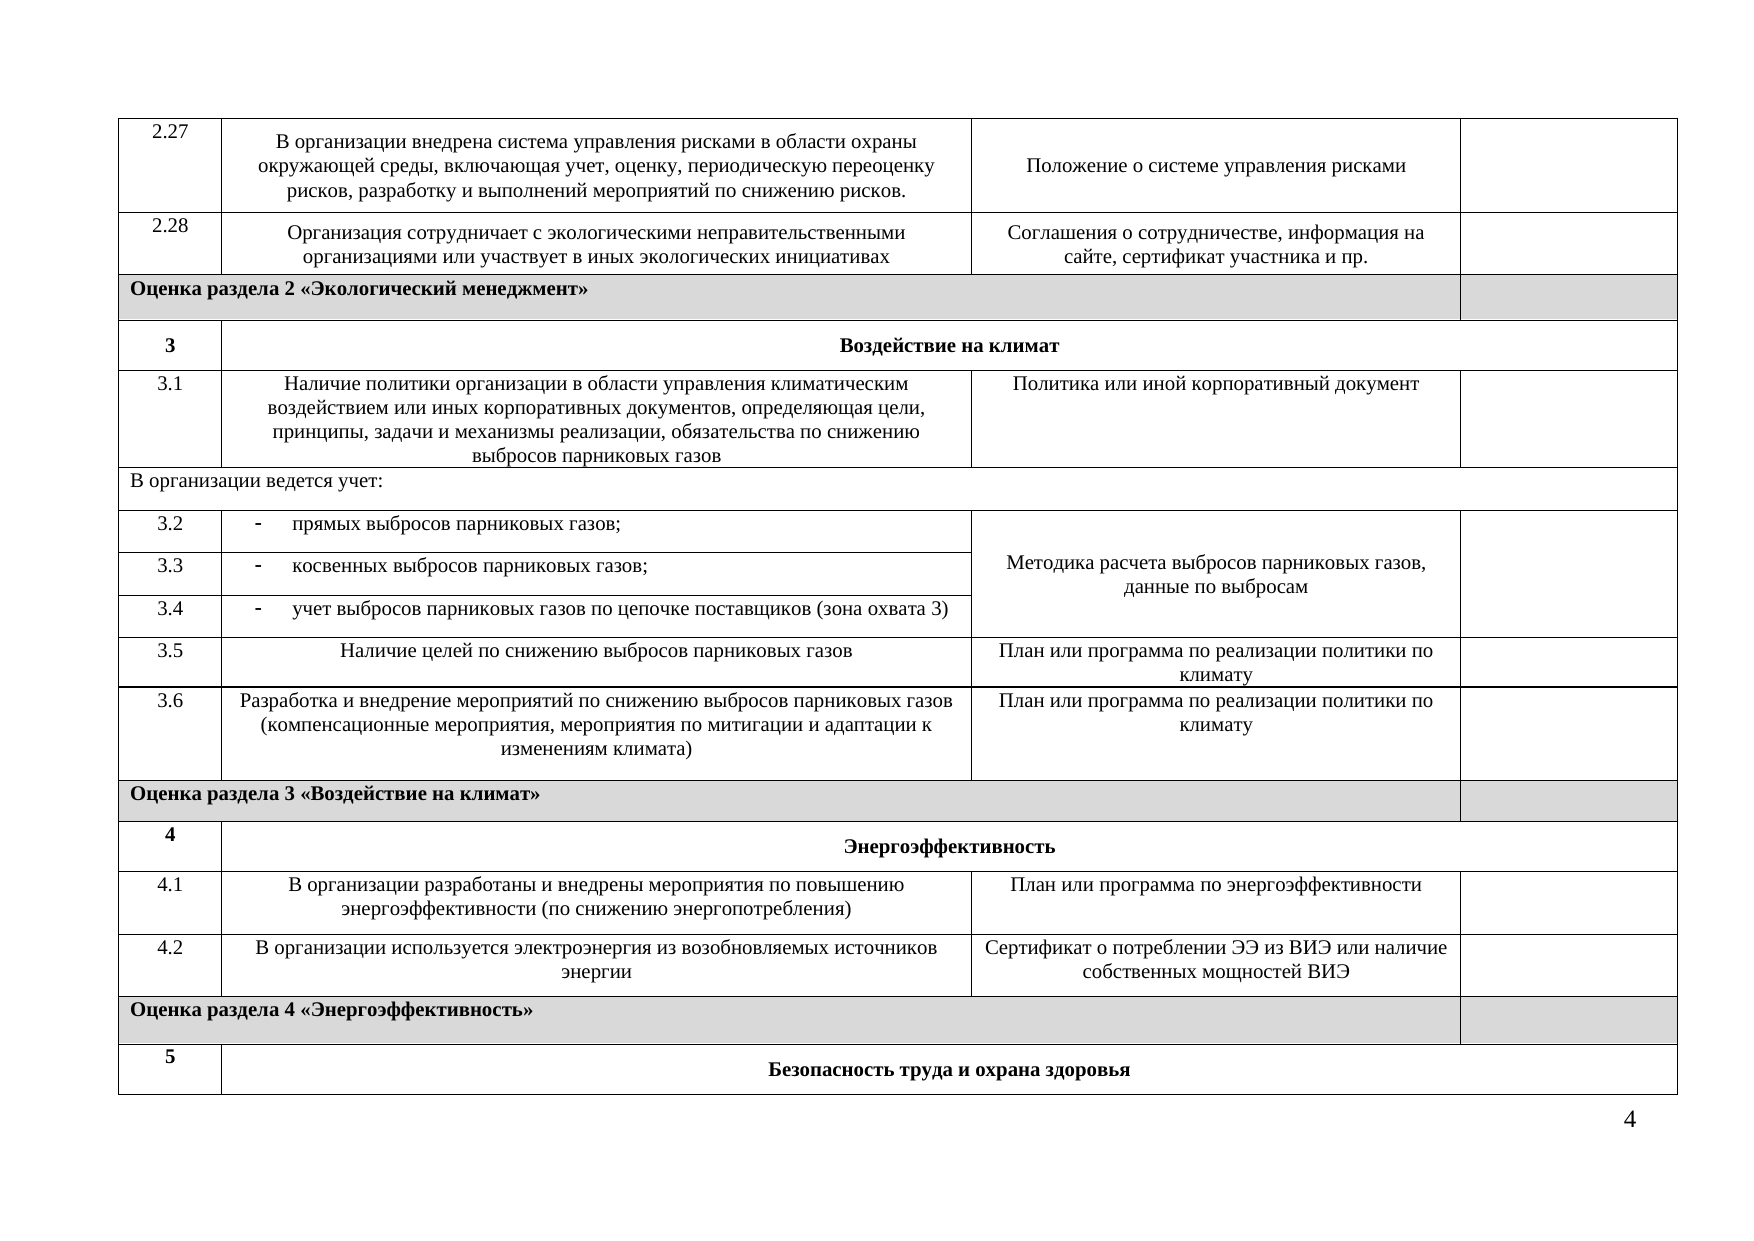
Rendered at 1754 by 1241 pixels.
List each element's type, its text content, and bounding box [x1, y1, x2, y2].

table_cell прямых выбросов парниковых газов; [222, 511, 971, 552]
table_cell В организации ведется учет: [119, 468, 1677, 510]
table_cell Соглашения о сотрудничестве, информация на сайте, сертификат участника и пр. [972, 213, 1460, 274]
table_cell В организации разработаны и внедрены мероприятия по повышению энергоэффективности (по снижению энергопотребления) [222, 872, 971, 933]
table_cell Методика расчета выбросов парниковых газов, данные по выбросам [972, 511, 1460, 637]
table_cell 5 [119, 1045, 221, 1093]
table_cell 2.27 [119, 119, 221, 212]
table_cell Оценка раздела 3 «Воздействие на климат» [119, 781, 1460, 821]
table_cell В организации используется электроэнергия из возобновляемых источников энергии [222, 935, 971, 996]
table_cell [1461, 688, 1677, 780]
table_cell [1461, 371, 1677, 467]
table_cell Наличие целей по снижению выбросов парниковых газов [222, 638, 971, 686]
table_cell [1461, 997, 1677, 1043]
table_cell 3.2 [119, 511, 221, 552]
table_cell Сертификат о потреблении ЭЭ из ВИЭ или наличие собственных мощностей ВИЭ [972, 935, 1460, 996]
table_cell План или программа по реализации политики по климату [972, 638, 1460, 686]
table_cell [1461, 638, 1677, 686]
table_cell [1461, 781, 1677, 821]
table_cell Оценка раздела 4 «Энергоэффективность» [119, 997, 1460, 1043]
table_cell Положение о системе управления рисками [972, 119, 1460, 212]
table_cell учет выбросов парниковых газов по цепочке поставщиков (зона охвата 3) [222, 596, 971, 637]
table_cell [1461, 213, 1677, 274]
table_cell Разработка и внедрение мероприятий по снижению выбросов парниковых газов (компенсационные мероприятия, мероприятия по митигации и адаптации к изменениям климата) [222, 688, 971, 780]
table_cell Политика или иной корпоративный документ [972, 371, 1460, 467]
table_cell 3.4 [119, 596, 221, 637]
table_cell 3.1 [119, 371, 221, 467]
table_cell Безопасность труда и охрана здоровья [222, 1045, 1677, 1093]
table_cell 4.1 [119, 872, 221, 933]
table_cell 3.3 [119, 553, 221, 595]
table_cell Наличие политики организации в области управления климатическим воздействием или иных корпоративных документов, определяющая цели, принципы, задачи и механизмы реализации, обязательства по снижению выбросов парниковых газов [222, 371, 971, 467]
table_cell Энергоэффективность [222, 822, 1677, 871]
table_cell Организация сотрудничает с экологическими неправительственными организациями или участвует в иных экологических инициативах [222, 213, 971, 274]
table_cell [1461, 511, 1677, 637]
table_cell [1461, 275, 1677, 319]
table_cell Воздействие на климат [222, 321, 1677, 370]
table_cell 3.5 [119, 638, 221, 686]
table_cell 4 [119, 822, 221, 871]
table_cell 2.28 [119, 213, 221, 274]
table_cell 3 [119, 321, 221, 370]
table_cell Оценка раздела 2 «Экологический менеджмент» [119, 275, 1460, 319]
table_cell [1461, 119, 1677, 212]
table_cell План или программа по энергоэффективности [972, 872, 1460, 933]
table_cell 4.2 [119, 935, 221, 996]
table_cell [1461, 935, 1677, 996]
table_cell косвенных выбросов парниковых газов; [222, 553, 971, 595]
table_cell План или программа по реализации политики по климату [972, 688, 1460, 780]
table_cell [1461, 872, 1677, 933]
table_cell 3.6 [119, 688, 221, 780]
table_cell В организации внедрена система управления рисками в области охраны окружающей среды, включающая учет, оценку, периодическую переоценку рисков, разработку и выполнений мероприятий по снижению рисков. [222, 119, 971, 212]
